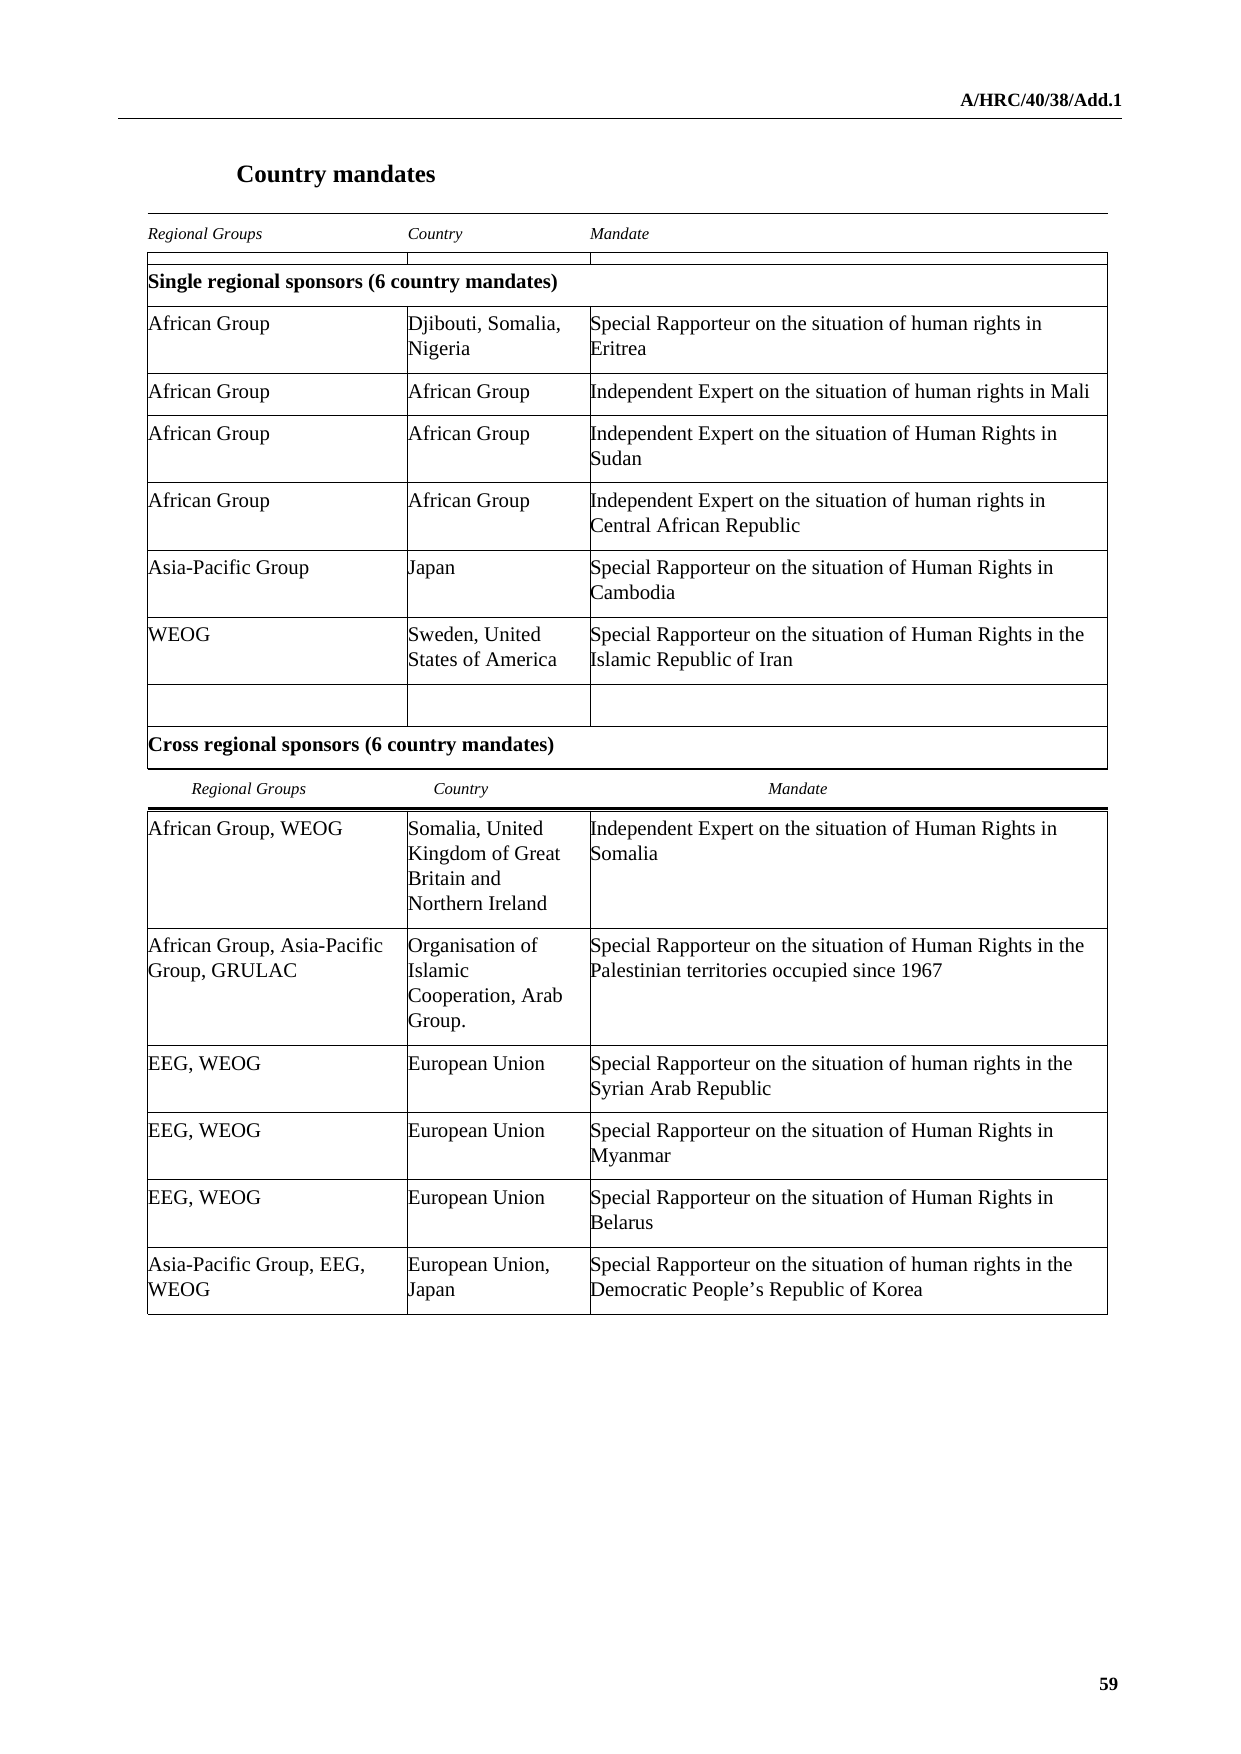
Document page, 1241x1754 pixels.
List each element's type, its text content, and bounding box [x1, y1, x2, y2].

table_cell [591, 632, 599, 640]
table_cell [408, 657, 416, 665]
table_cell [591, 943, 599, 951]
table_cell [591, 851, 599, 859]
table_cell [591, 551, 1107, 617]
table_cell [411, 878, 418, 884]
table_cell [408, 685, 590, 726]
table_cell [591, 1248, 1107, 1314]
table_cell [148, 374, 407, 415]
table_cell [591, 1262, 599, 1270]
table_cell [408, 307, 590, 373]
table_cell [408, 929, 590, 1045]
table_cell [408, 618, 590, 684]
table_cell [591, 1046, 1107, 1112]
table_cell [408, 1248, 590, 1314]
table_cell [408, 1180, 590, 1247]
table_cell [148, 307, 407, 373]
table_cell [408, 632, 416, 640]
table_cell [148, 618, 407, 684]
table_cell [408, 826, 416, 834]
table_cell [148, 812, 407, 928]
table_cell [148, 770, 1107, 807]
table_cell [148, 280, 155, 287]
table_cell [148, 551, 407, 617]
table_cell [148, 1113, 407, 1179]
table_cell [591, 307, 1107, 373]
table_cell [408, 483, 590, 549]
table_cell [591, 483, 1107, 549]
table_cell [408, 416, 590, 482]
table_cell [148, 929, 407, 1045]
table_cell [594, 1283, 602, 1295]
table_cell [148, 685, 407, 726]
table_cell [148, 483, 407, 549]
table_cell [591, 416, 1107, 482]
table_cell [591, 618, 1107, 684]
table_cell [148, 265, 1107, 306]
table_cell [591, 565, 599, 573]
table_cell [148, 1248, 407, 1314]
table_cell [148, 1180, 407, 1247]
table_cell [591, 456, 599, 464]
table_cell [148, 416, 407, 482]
text Country mandates [118, 157, 1122, 188]
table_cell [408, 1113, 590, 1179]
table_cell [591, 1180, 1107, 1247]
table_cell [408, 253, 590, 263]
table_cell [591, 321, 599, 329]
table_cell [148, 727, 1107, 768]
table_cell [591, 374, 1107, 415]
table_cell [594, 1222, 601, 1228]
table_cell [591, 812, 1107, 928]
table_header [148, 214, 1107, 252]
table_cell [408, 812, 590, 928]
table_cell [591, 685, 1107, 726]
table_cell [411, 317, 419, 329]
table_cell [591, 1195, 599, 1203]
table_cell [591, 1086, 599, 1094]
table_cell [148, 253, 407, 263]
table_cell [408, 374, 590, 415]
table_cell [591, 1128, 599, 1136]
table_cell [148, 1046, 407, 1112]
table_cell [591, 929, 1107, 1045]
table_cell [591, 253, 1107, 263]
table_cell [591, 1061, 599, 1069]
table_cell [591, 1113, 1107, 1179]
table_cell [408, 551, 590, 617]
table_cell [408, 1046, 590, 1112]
